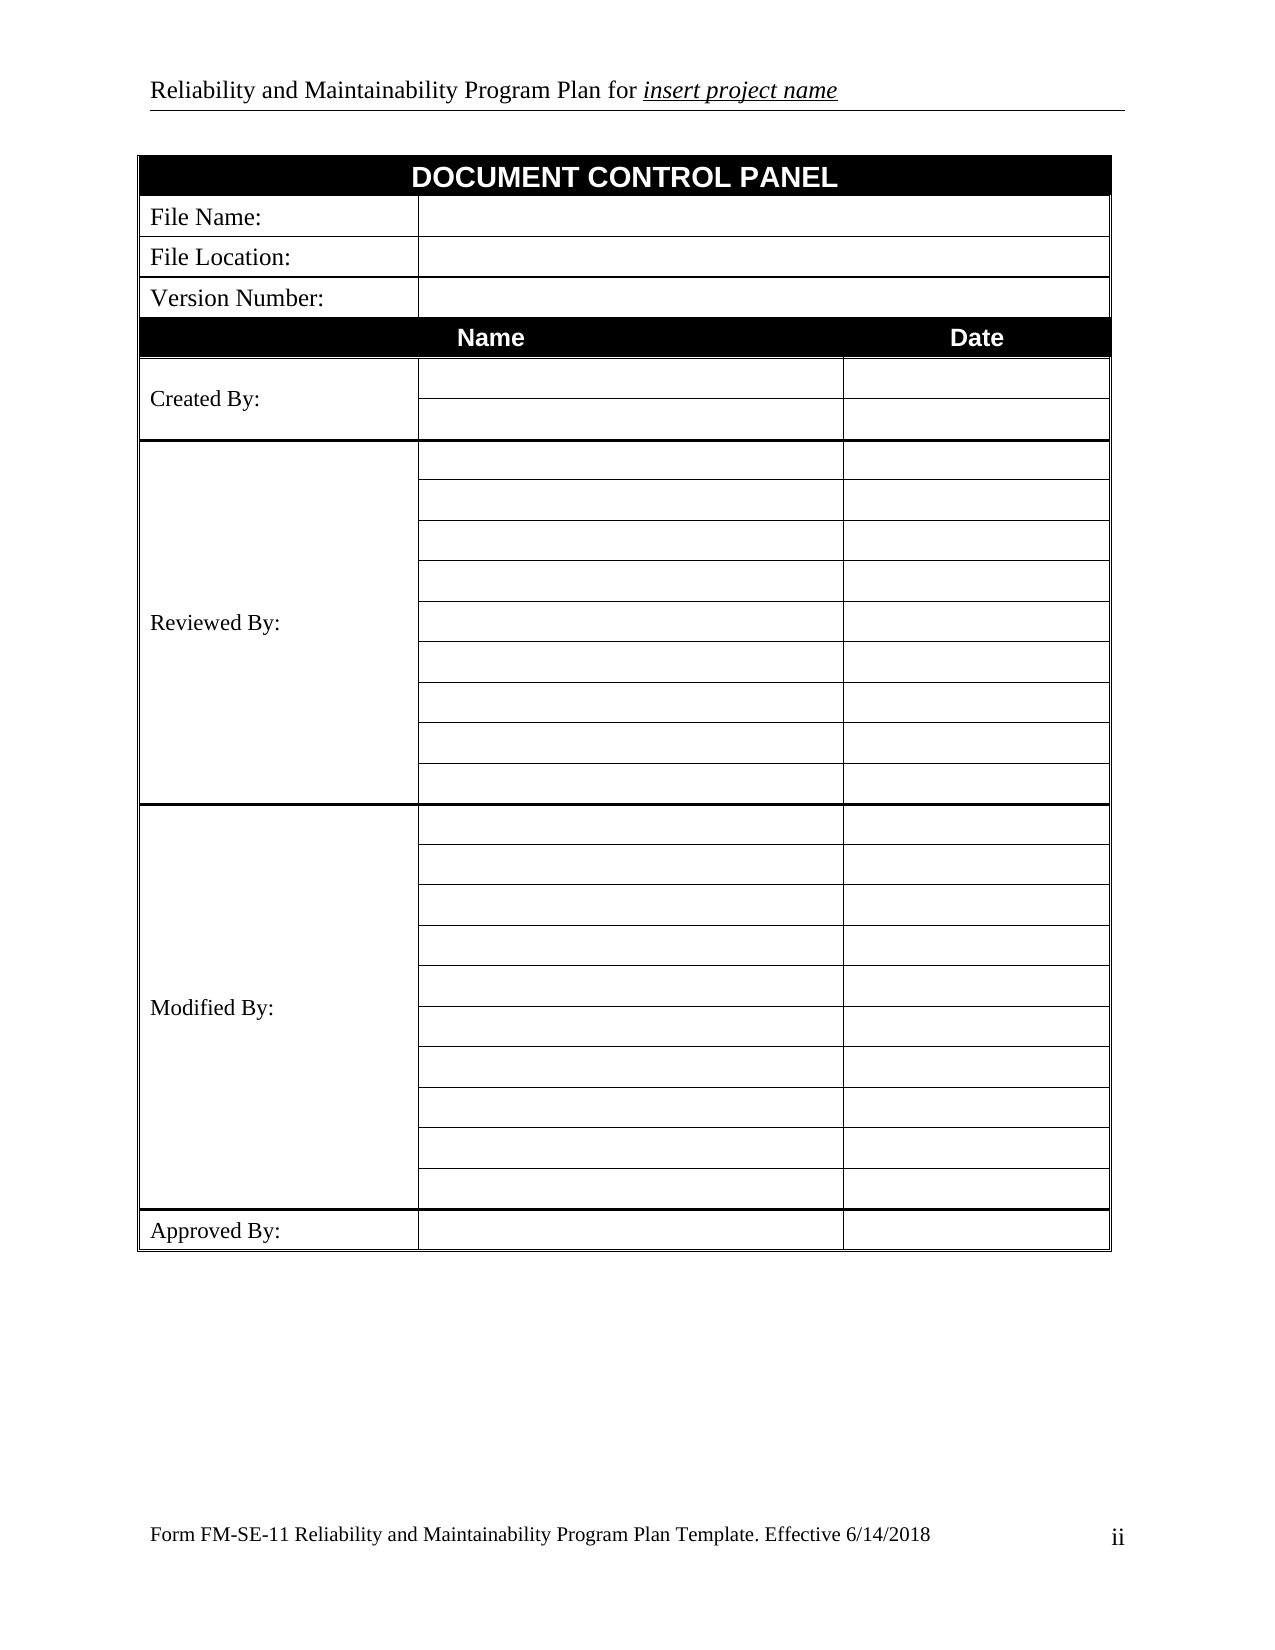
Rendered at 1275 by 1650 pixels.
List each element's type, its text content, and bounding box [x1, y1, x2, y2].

table_cell Reviewed By: [140, 442, 418, 803]
table_cell [844, 442, 1109, 479]
table_cell File Name: [140, 196, 418, 236]
table_cell [419, 845, 843, 884]
table_cell [844, 806, 1109, 844]
table_cell [419, 561, 843, 601]
table_cell [844, 1211, 1109, 1249]
table_cell [844, 1007, 1109, 1046]
table_cell [844, 642, 1109, 682]
table_cell File Location: [140, 237, 418, 276]
table_cell [419, 683, 843, 722]
table_cell Approved By: [140, 1211, 418, 1249]
table_cell [844, 966, 1109, 1006]
table_cell Name [140, 318, 843, 357]
table_cell Modified By: [140, 806, 418, 1208]
table_cell [419, 1088, 843, 1127]
table_cell [844, 723, 1109, 763]
table_cell [419, 926, 843, 965]
table_cell [419, 521, 843, 560]
table_cell [419, 1128, 843, 1168]
table_cell [419, 196, 1109, 236]
table_cell [419, 885, 843, 925]
table_cell [844, 359, 1109, 398]
table_cell [419, 480, 843, 519]
table_cell Created By: [140, 359, 418, 438]
table_cell [419, 1211, 843, 1249]
table_header DOCUMENT CONTROL PANEL [140, 158, 1109, 195]
table_cell [844, 399, 1109, 438]
table_cell [419, 399, 843, 438]
table_cell [419, 1047, 843, 1087]
table_cell [844, 521, 1109, 560]
table_cell [419, 723, 843, 763]
table_cell [844, 683, 1109, 722]
table_cell [419, 237, 1109, 276]
table_cell [844, 602, 1109, 641]
table_cell [844, 845, 1109, 884]
table_cell [419, 806, 843, 844]
table_cell [419, 442, 843, 479]
table_cell [844, 926, 1109, 965]
table_cell [419, 278, 1109, 317]
table_cell [419, 764, 843, 803]
table_cell [844, 885, 1109, 925]
table_cell [844, 1128, 1109, 1168]
table_cell [844, 1047, 1109, 1087]
table_cell Version Number: [140, 278, 418, 317]
table_cell Date [844, 318, 1109, 357]
table_cell [419, 1169, 843, 1208]
table_cell [419, 966, 843, 1006]
table_cell [419, 602, 843, 641]
table_cell [844, 1088, 1109, 1127]
table_cell [844, 480, 1109, 519]
table_cell [844, 561, 1109, 601]
table_cell [419, 642, 843, 682]
table_cell [844, 1169, 1109, 1208]
table_cell [844, 764, 1109, 803]
table_cell [419, 359, 843, 398]
table_cell [419, 1007, 843, 1046]
